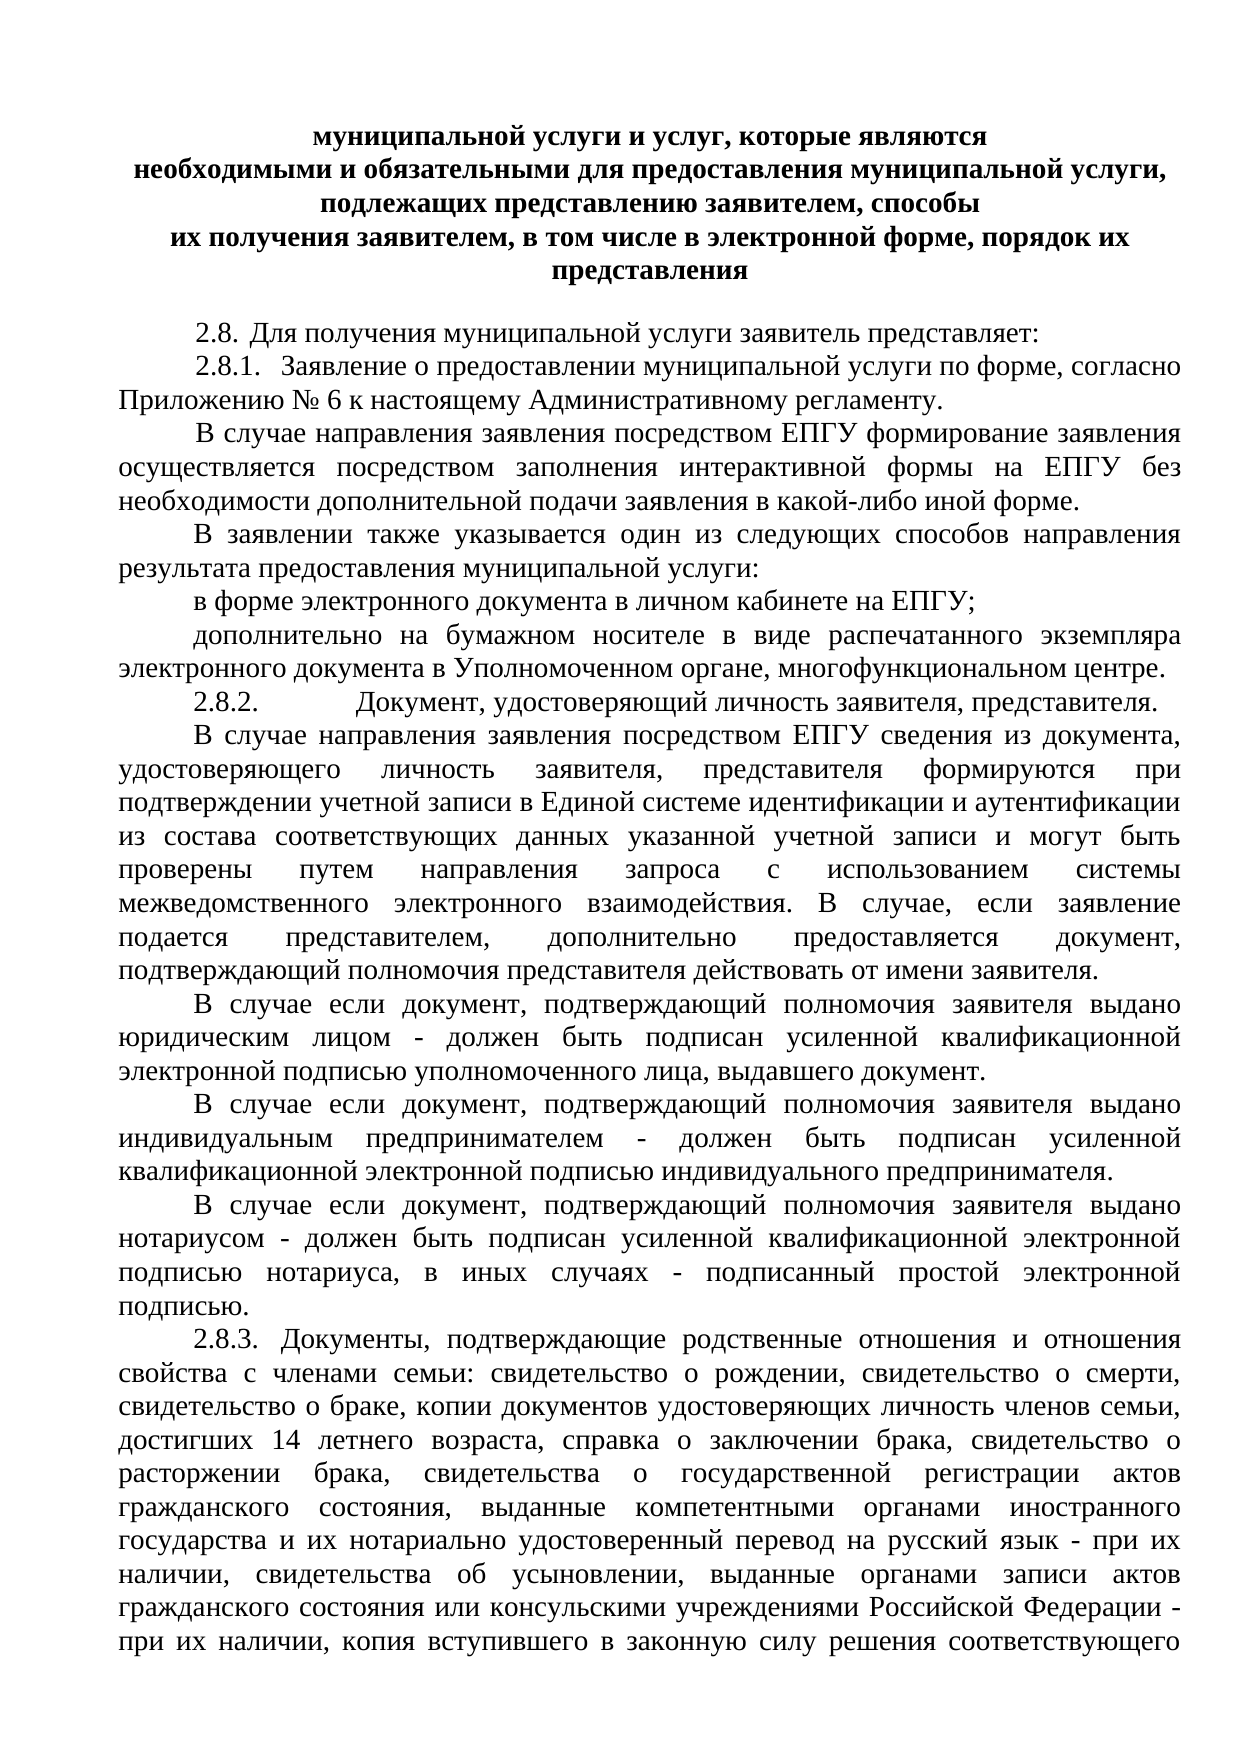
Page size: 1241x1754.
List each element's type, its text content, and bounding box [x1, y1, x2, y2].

text В случае если документ, подтверждающий полномочия заявителя выдано нотариусом - должен быть подписан усиленной квалификационной электронной подписью нотариуса, в иных случаях - подписанный простой электронной подписью. [118, 1187, 1182, 1321]
text В случае направления заявления посредством ЕПГУ сведения из документа, удостоверяющего личность заявителя, представителя формируются при подтверждении учетной записи в Единой системе идентификации и аутентификации из состава соответствующих данных указанной учетной записи и могут быть проверены путем направления запроса с использованием системы межведомственного электронного взаимодействия. В случае, если заявление подается представителем, дополнительно предоставляется документ, подтверждающий полномочия представителя действовать от имени заявителя. [118, 717, 1182, 986]
list Для получения муниципальной услуги заявитель представляет: [118, 315, 1182, 348]
list Документ, удостоверяющий личность заявителя, представителя. [118, 684, 1182, 717]
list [118, 1321, 1182, 1657]
text дополнительно на бумажном носителе в виде распечатанного экземпляра электронного документа в Уполномоченном органе, многофункциональном центре. [118, 617, 1182, 684]
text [118, 118, 1182, 286]
text В случае направления заявления посредством ЕПГУ формирование заявления осуществляется посредством заполнения интерактивной формы на ЕПГУ без необходимости дополнительной подачи заявления в какой-либо иной форме. [118, 416, 1182, 516]
text В заявлении также указывается один из следующих способов направления результата предоставления муниципальной услуги: [118, 516, 1182, 583]
list Заявление о предоставлении муниципальной услуги по форме, согласно Приложению № 6 к настоящему Административному регламенту. [118, 348, 1182, 416]
text В случае если документ, подтверждающий полномочия заявителя выдано индивидуальным предпринимателем - должен быть подписан усиленной квалификационной электронной подписью индивидуального предпринимателя. [118, 1086, 1182, 1187]
text В случае если документ, подтверждающий полномочия заявителя выдано юридическим лицом - должен быть подписан усиленной квалификационной электронной подписью уполномоченного лица, выдавшего документ. [118, 986, 1182, 1086]
text в форме электронного документа в личном кабинете на ЕПГУ; [118, 583, 1182, 617]
